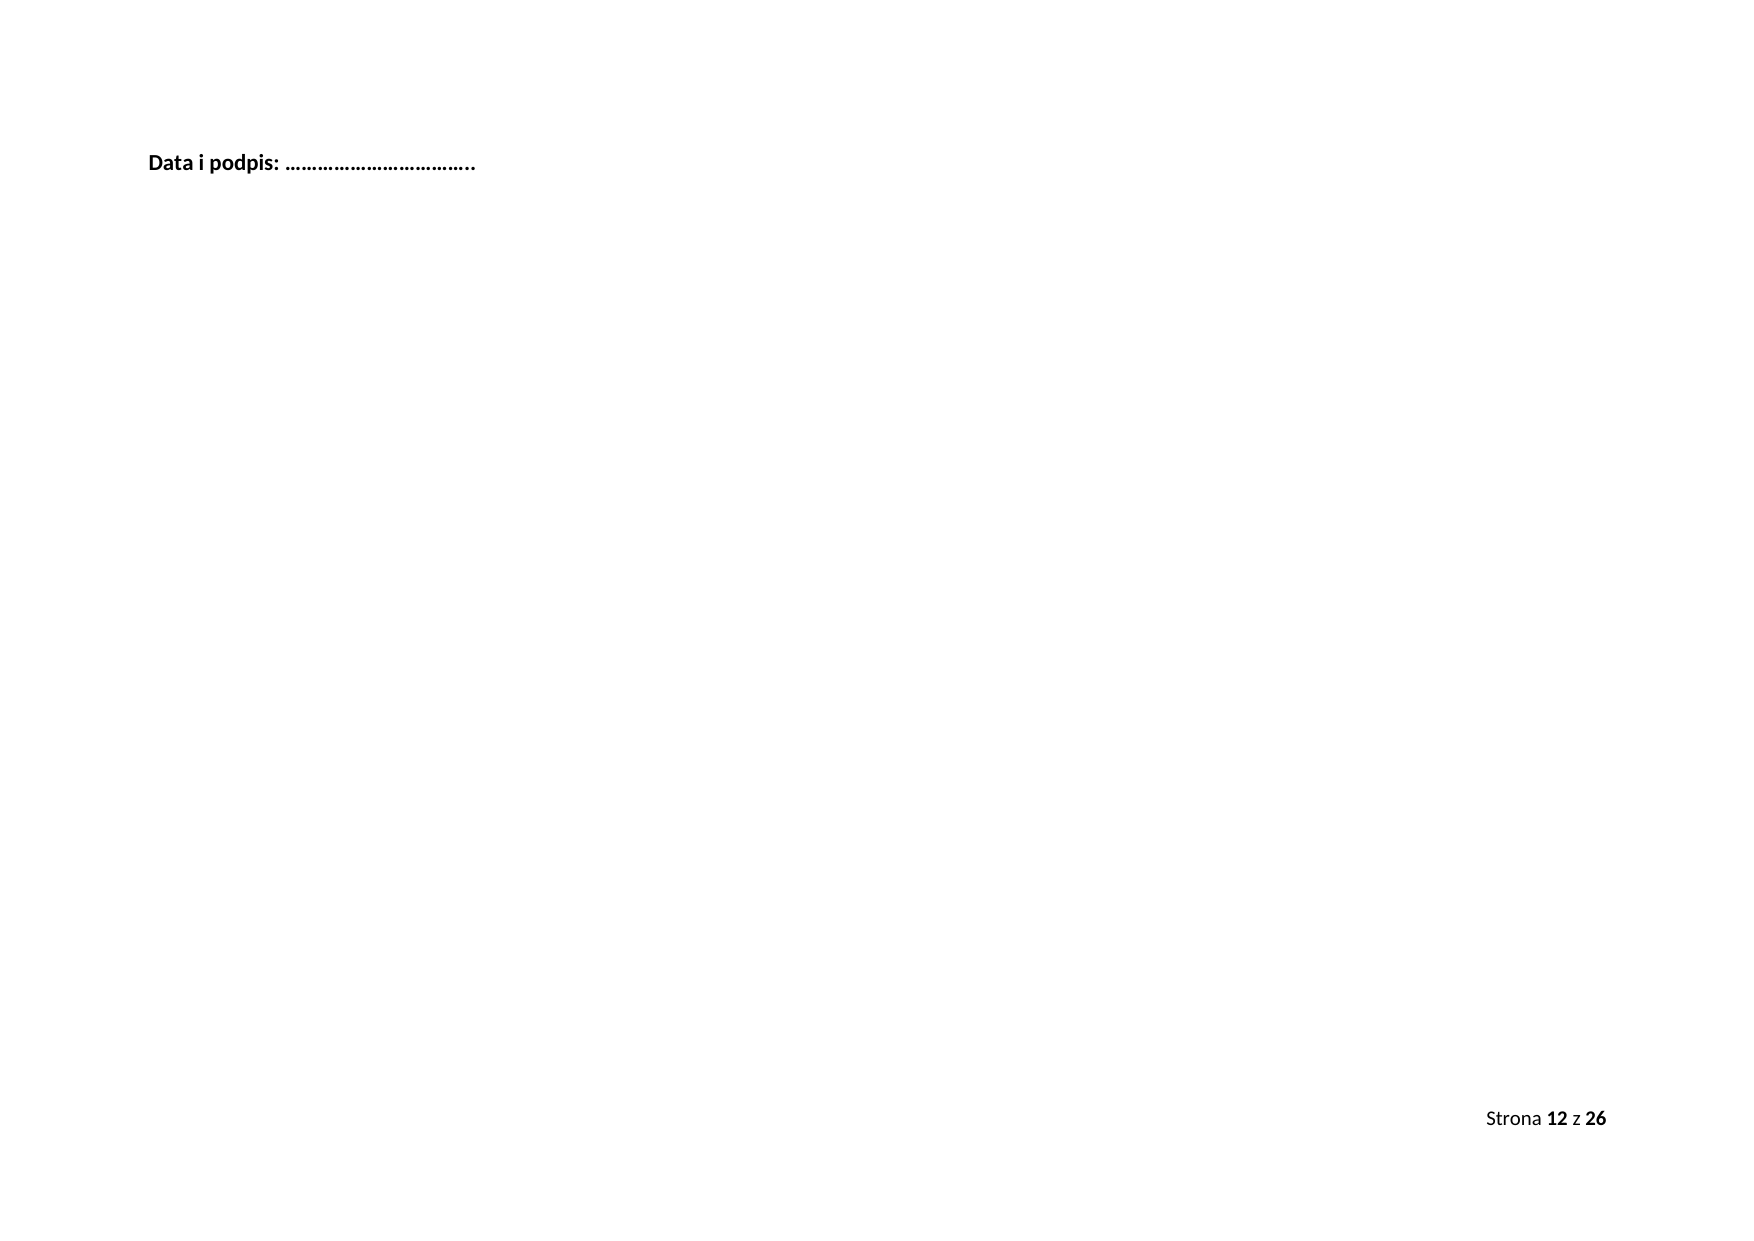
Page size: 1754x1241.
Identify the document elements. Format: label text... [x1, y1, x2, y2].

text Data i podpis: …………………………….. [148, 148, 1606, 176]
